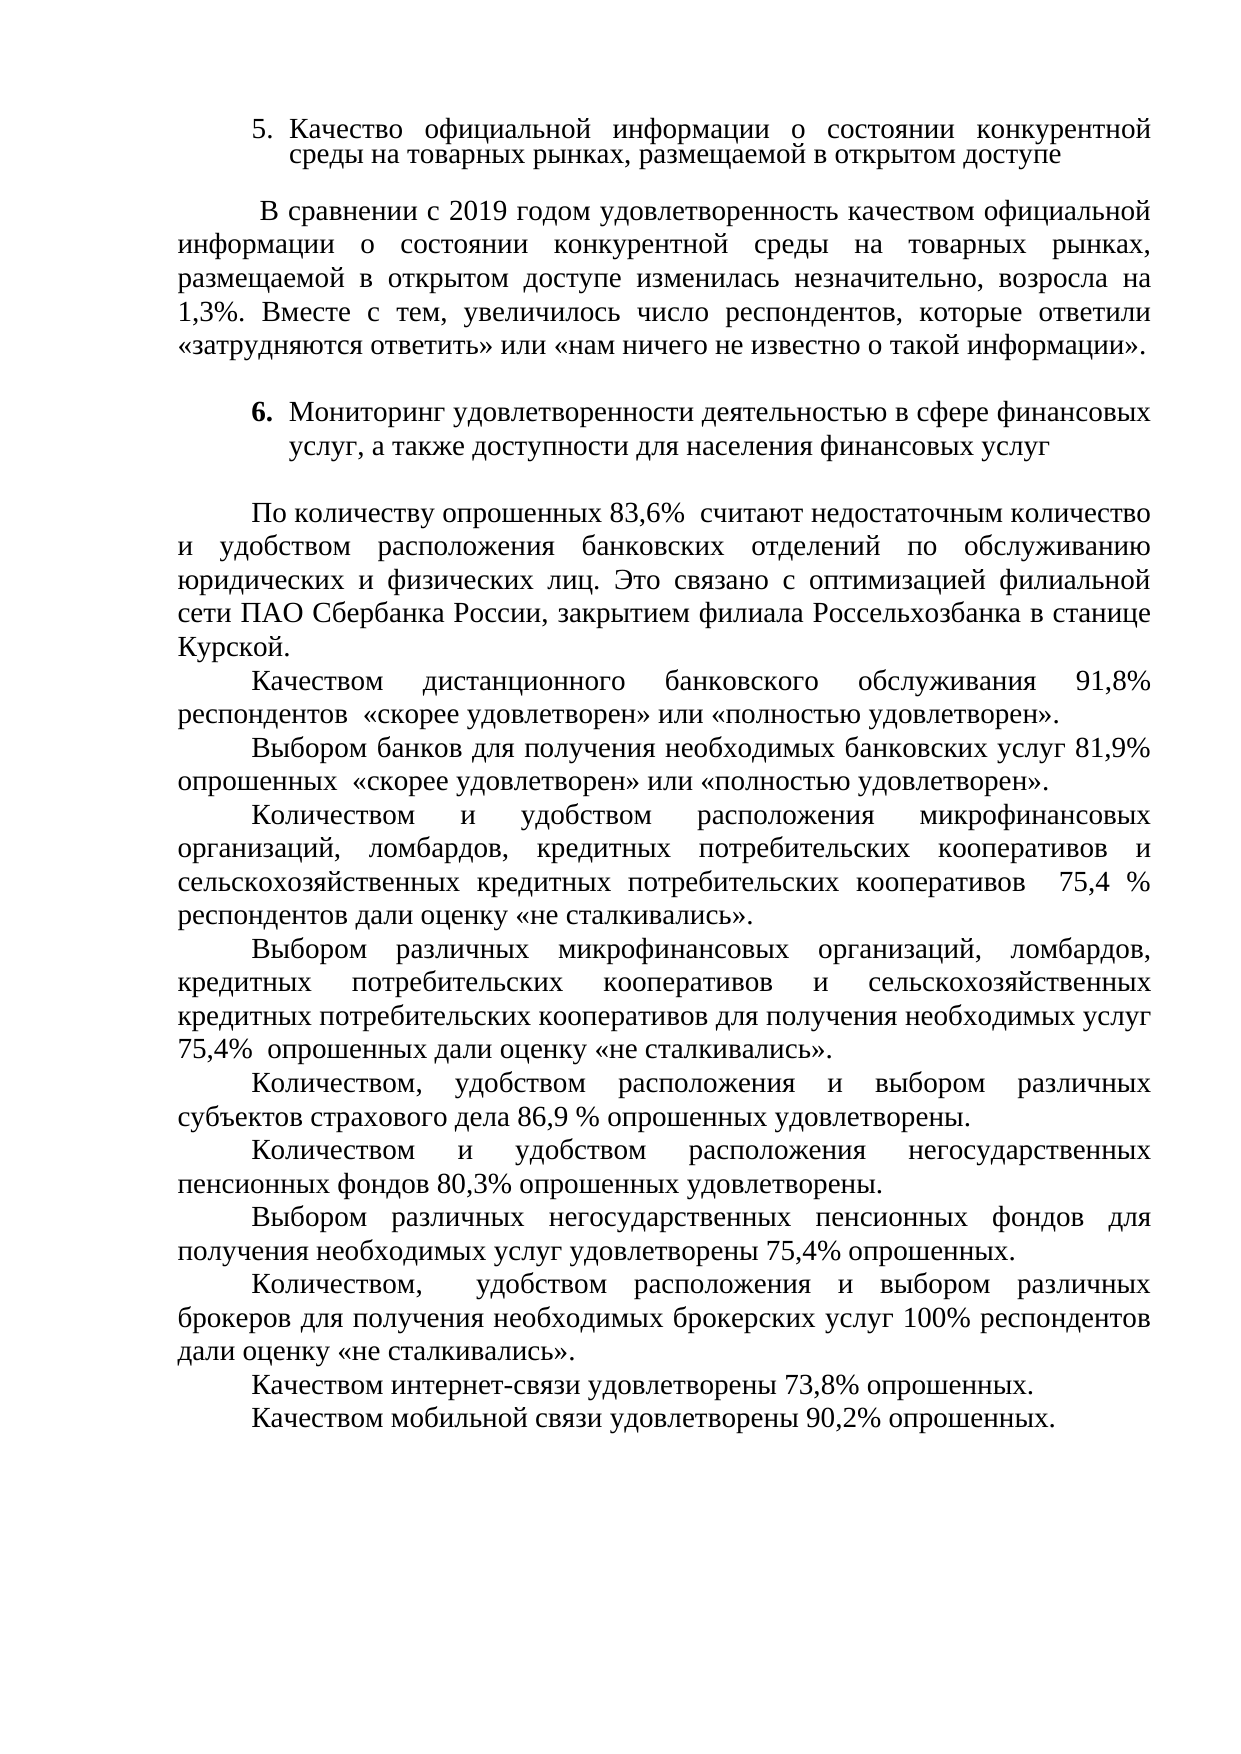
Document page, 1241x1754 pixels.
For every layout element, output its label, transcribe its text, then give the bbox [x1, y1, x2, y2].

text Количеством и удобством расположения микрофинансовых организаций, ломбардов, кредитных потребительских кооперативов и сельскохозяйственных кредитных потребительских кооперативов 75,4 % респондентов дали оценку «не сталкивались». [177, 797, 1152, 931]
text Качеством интернет-связи удовлетворены 73,8% опрошенных. [177, 1367, 1152, 1401]
text Количеством, удобством расположения и выбором различных субъектов страхового дела 86,9 % опрошенных удовлетворены. [177, 1065, 1152, 1132]
list Мониторинг удовлетворенности деятельностью в сфере финансовых услуг, а также доступности для населения финансовых услуг [251, 394, 1152, 461]
text Выбором различных микрофинансовых организаций, ломбардов, кредитных потребительских кооперативов и сельскохозяйственных кредитных потребительских кооперативов для получения необходимых услуг 75,4% опрошенных дали оценку «не сталкивались». [177, 931, 1152, 1065]
text Качеством дистанционного банковского обслуживания 91,8% респондентов «скорее удовлетворен» или «полностью удовлетворен». [177, 663, 1152, 730]
text В сравнении с 2019 годом удовлетворенность качеством официальной информации о состоянии конкурентной среды на товарных рынках, размещаемой в открытом доступе изменилась незначительно, возросла на 1,3%. Вместе с тем, увеличилось число респондентов, которые ответили «затрудняются ответить» или «нам ничего не известно о такой информации». [177, 193, 1152, 361]
list Качество официальной информации о состоянии конкурентной среды на товарных рынках, размещаемой в открытом доступе [251, 118, 1152, 168]
text Количеством и удобством расположения негосударственных пенсионных фондов 80,3% опрошенных удовлетворены. [177, 1132, 1152, 1199]
text Выбором различных негосударственных пенсионных фондов для получения необходимых услуг удовлетворены 75,4% опрошенных. [177, 1199, 1152, 1266]
text Выбором банков для получения необходимых банковских услуг 81,9% опрошенных «скорее удовлетворен» или «полностью удовлетворен». [177, 730, 1152, 797]
text По количеству опрошенных 83,6% считают недостаточным количество и удобством расположения банковских отделений по обслуживанию юридических и физических лиц. Это связано с оптимизацией филиальной сети ПАО Сбербанка России, закрытием филиала Россельхозбанка в станице Курской. [177, 495, 1152, 663]
text Качеством мобильной связи удовлетворены 90,2% опрошенных. [177, 1401, 1152, 1434]
text Количеством, удобством расположения и выбором различных брокеров для получения необходимых брокерских услуг 100% респондентов дали оценку «не сталкивались». [177, 1266, 1152, 1367]
